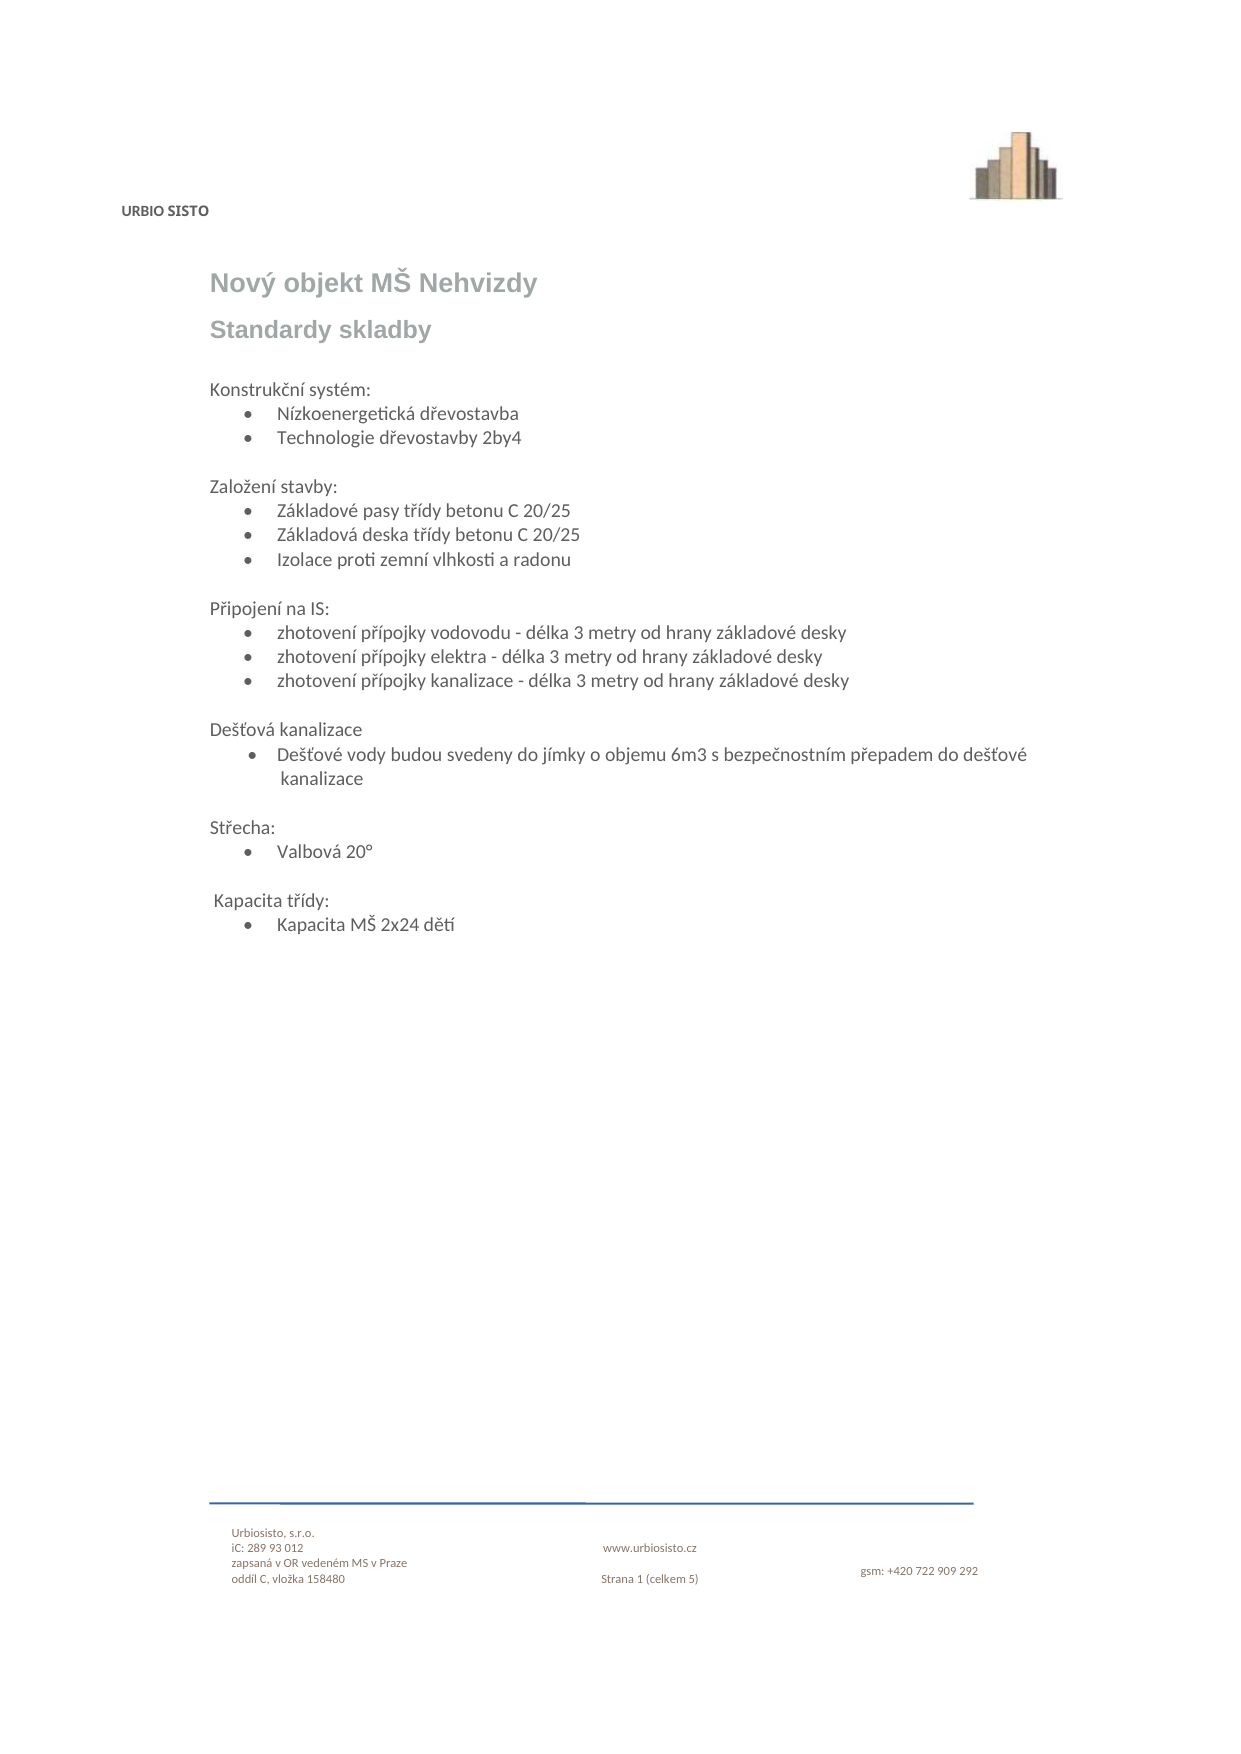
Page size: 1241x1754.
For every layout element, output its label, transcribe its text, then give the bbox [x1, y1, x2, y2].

picture [969, 132, 1063, 201]
list Nízkoenergetická dřevostavba [243, 401, 1063, 425]
text Konstrukční systém: [118, 377, 1063, 401]
text Nový objekt MŠ Nehvizdy [118, 267, 1063, 298]
list Základová deska třídy betonu C 20/25 [243, 522, 1063, 547]
text Střecha: [118, 815, 1063, 839]
list zhotovení přípojky vodovodu - délka 3 metry od hrany základové desky [243, 620, 1063, 644]
list Základové pasy třídy betonu C 20/25 [243, 498, 1063, 522]
text Dešťová kanalizace [118, 717, 1063, 742]
list Dešťové vody budou svedeny do jímky o objemu 6m3 s bezpečnostním přepadem do dešťové kanalizace [247, 742, 1063, 790]
list Kapacita MŠ 2x24 dětí [243, 912, 1063, 937]
list zhotovení přípojky elektra - délka 3 metry od hrany základové desky [243, 644, 1063, 668]
list zhotovení přípojky kanalizace - délka 3 metry od hrany základové desky [243, 668, 1063, 692]
list Valbová 20° [243, 839, 1063, 863]
text URBIO SISTO [121, 201, 1063, 221]
text Standardy skladby [118, 314, 1063, 343]
list Technologie dřevostavby 2by4 [243, 425, 1063, 449]
list Izolace proti zemní vlhkosti a radonu [243, 547, 1063, 571]
text Kapacita třídy: [118, 888, 1063, 912]
text Připojení na IS: [118, 596, 1063, 620]
text Založení stavby: [118, 474, 1063, 498]
